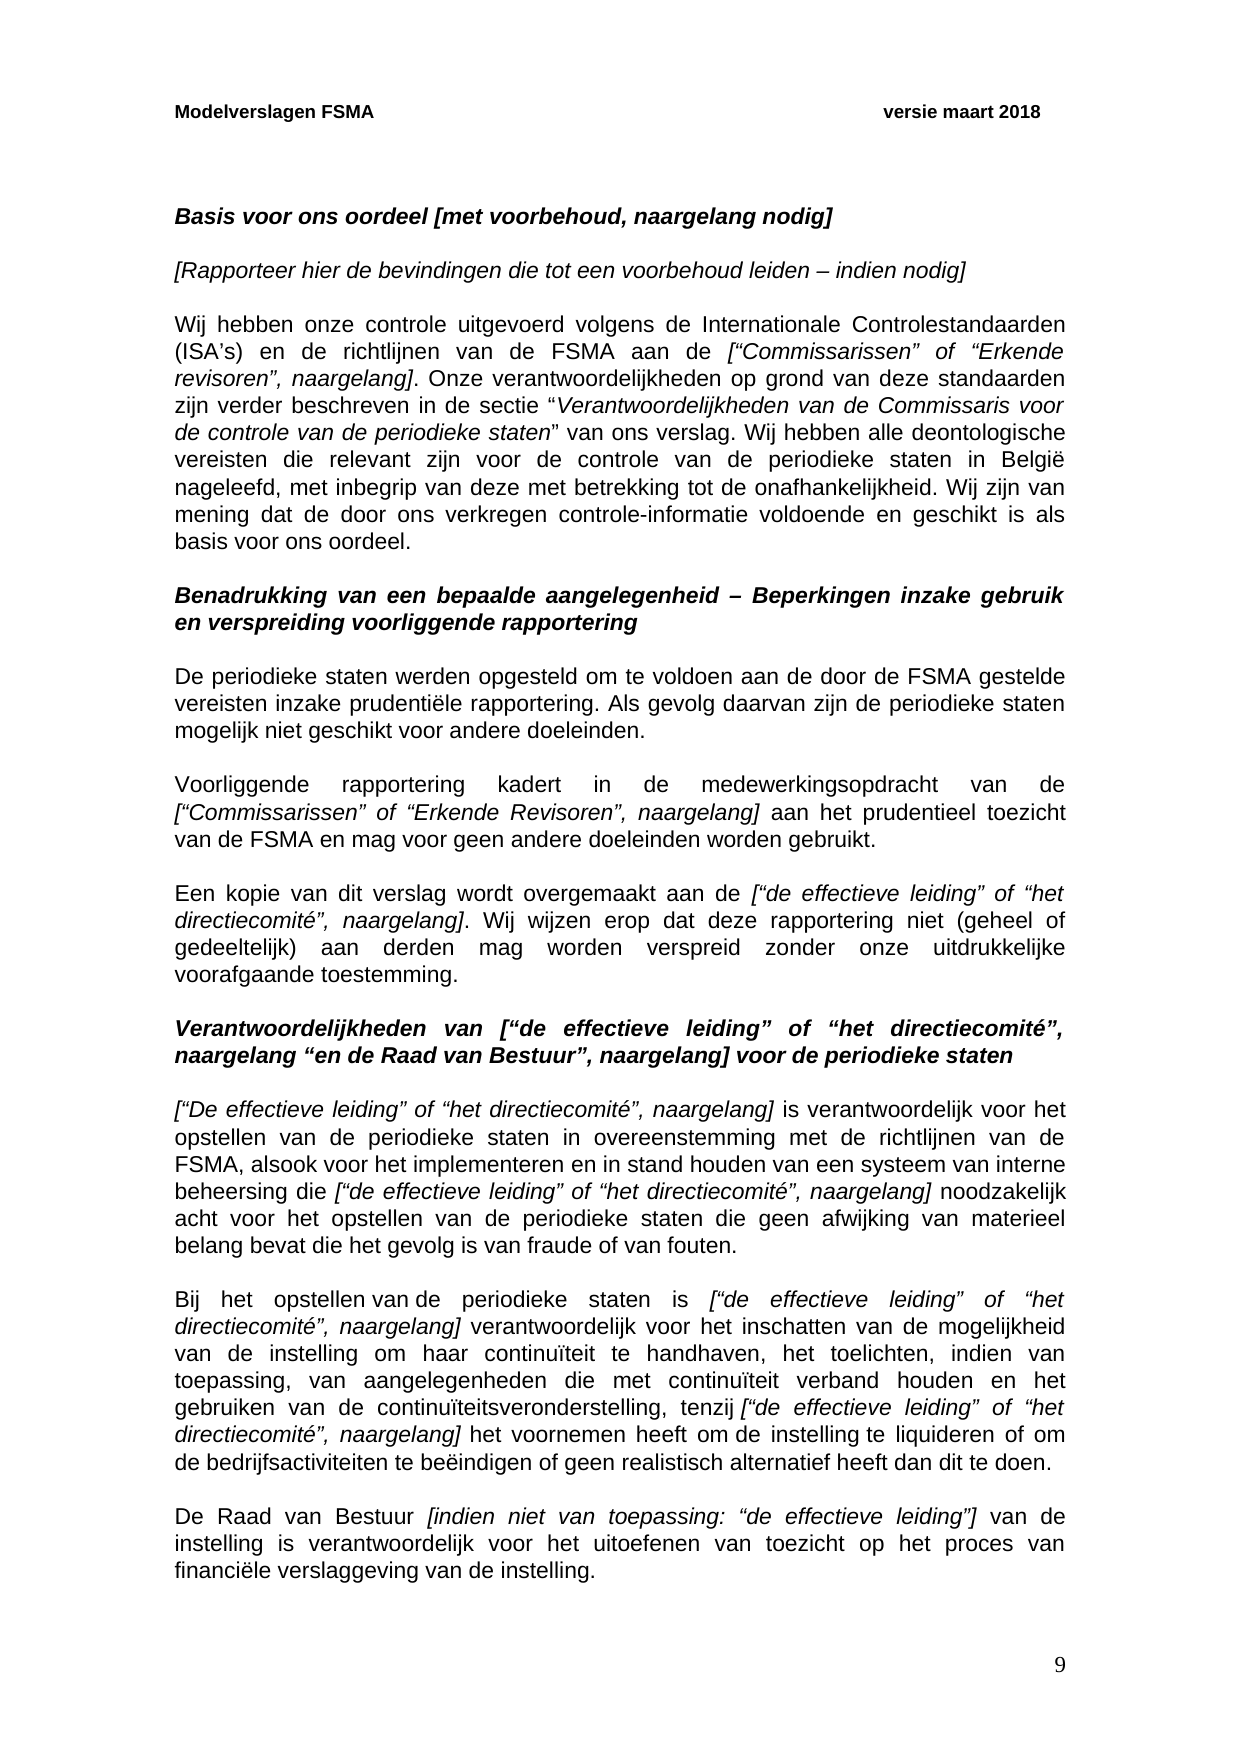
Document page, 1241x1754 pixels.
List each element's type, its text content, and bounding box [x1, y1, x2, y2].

text De periodieke staten werden opgesteld om te voldoen aan de door de FSMA gestelde vereisten inzake prudentiële rapportering. Als gevolg daarvan zijn de periodieke staten mogelijk niet geschikt voor andere doeleinden. [174, 662, 1066, 744]
text [“De effectieve leiding” of “het directiecomité”, naargelang] is verantwoordelijk voor het opstellen van de periodieke staten in overeenstemming met de richtlijnen van de FSMA, alsook voor het implementeren en in stand houden van een systeem van interne beheersing die [“de effectieve leiding” of “het directiecomité”, naargelang] noodzakelijk acht voor het opstellen van de periodieke staten die geen afwijking van materieel belang bevat die het gevolg is van fraude of van fouten. [174, 1096, 1066, 1258]
text Een kopie van dit verslag wordt overgemaakt aan de [“de effectieve leiding” of “het directiecomité”, naargelang]. Wij wijzen erop dat deze rapportering niet (geheel of gedeeltelijk) aan derden mag worden verspreid zonder onze uitdrukkelijke voorafgaande toestemming. [174, 879, 1066, 987]
text Basis voor ons oordeel [met voorbehoud, naargelang nodig] [174, 202, 1066, 229]
text Wij hebben onze controle uitgevoerd volgens de Internationale Controlestandaarden (ISA’s) en de richtlijnen van de FSMA aan de [“Commissarissen” of “Erkende revisoren”, naargelang]. Onze verantwoordelijkheden op grond van deze standaarden zijn verder beschreven in de sectie “Verantwoordelijkheden van de Commissaris voor de controle van de periodieke staten” van ons verslag. Wij hebben alle deontologische vereisten die relevant zijn voor de controle van de periodieke staten in België nageleefd, met inbegrip van deze met betrekking tot de onafhankelijkheid. Wij zijn van mening dat de door ons verkregen controle-informatie voldoende en geschikt is als basis voor ons oordeel. [174, 310, 1066, 554]
text Bij het opstellen van de periodieke staten is [“de effectieve leiding” of “het directiecomité”, naargelang] verantwoordelijk voor het inschatten van de mogelijkheid van de instelling om haar continuïteit te handhaven, het toelichten, indien van toepassing, van aangelegenheden die met continuïteit verband houden en het gebruiken van de continuïteitsveronderstelling, tenzij [“de effectieve leiding” of “het directiecomité”, naargelang] het voornemen heeft om de instelling te liquideren of om de bedrijfsactiviteiten te beëindigen of geen realistisch alternatief heeft dan dit te doen. [174, 1285, 1066, 1475]
text [Rapporteer hier de bevindingen die tot een voorbehoud leiden – indien nodig] [174, 256, 1066, 283]
text Benadrukking van een bepaalde aangelegenheid – Beperkingen inzake gebruik en verspreiding voorliggende rapportering [174, 581, 1066, 635]
text Verantwoordelijkheden van [“de effectieve leiding” of “het directiecomité”, naargelang “en de Raad van Bestuur”, naargelang] voor de periodieke staten [174, 1014, 1066, 1069]
text De Raad van Bestuur [indien niet van toepassing: “de effectieve leiding”] van de instelling is verantwoordelijk voor het uitoefenen van toezicht op het proces van financiële verslaggeving van de instelling. [174, 1502, 1066, 1583]
text Voorliggende rapportering kadert in de medewerkingsopdracht van de [“Commissarissen” of “Erkende Revisoren”, naargelang] aan het prudentieel toezicht van de FSMA en mag voor geen andere doeleinden worden gebruikt. [174, 771, 1066, 852]
